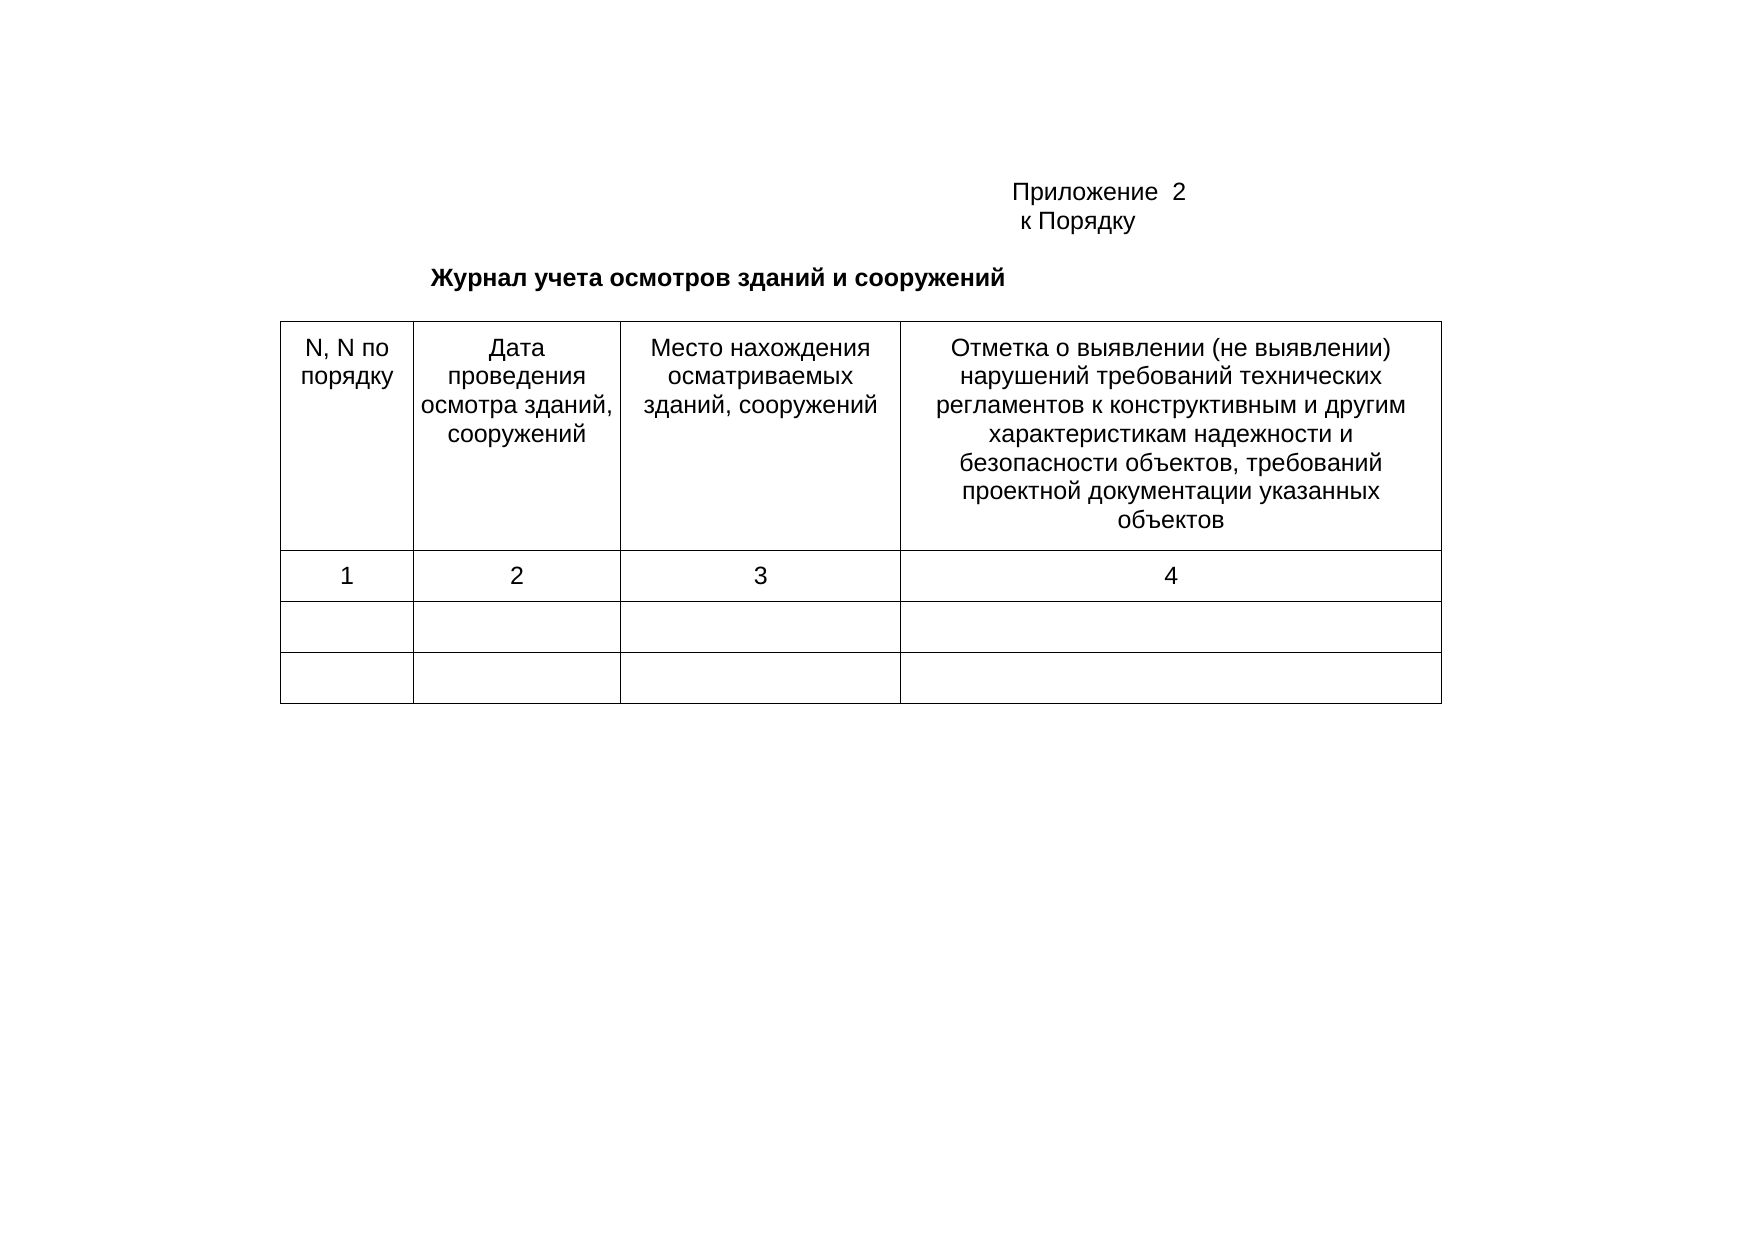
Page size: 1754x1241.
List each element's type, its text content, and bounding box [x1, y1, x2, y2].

table_cell [414, 602, 620, 652]
table_cell [281, 653, 413, 703]
table_cell 1 [281, 551, 413, 601]
text Журнал учета осмотров зданий и сооружений [118, 263, 1636, 292]
table_cell 4 [901, 551, 1441, 601]
table_cell [281, 602, 413, 652]
table_cell [414, 653, 620, 703]
table_header Дата проведения осмотра зданий, сооружений [414, 322, 620, 549]
table_cell 3 [621, 551, 900, 601]
table_header Отметка о выявлении (не выявлении) нарушений требований технических регламентов к конструктивным и другим характеристикам надежности и безопасности объектов, требований проектной документации указанных объектов [901, 322, 1441, 549]
table_header Место нахождения осматриваемых зданий, сооружений [621, 322, 900, 549]
table_cell [901, 653, 1441, 703]
table_cell [621, 602, 900, 652]
text Приложение 2 [118, 177, 1636, 206]
table_cell [621, 653, 900, 703]
table_cell 2 [414, 551, 620, 601]
table_header N, N по порядку [281, 322, 413, 549]
text к Порядку [118, 206, 1636, 235]
table_cell [901, 602, 1441, 652]
